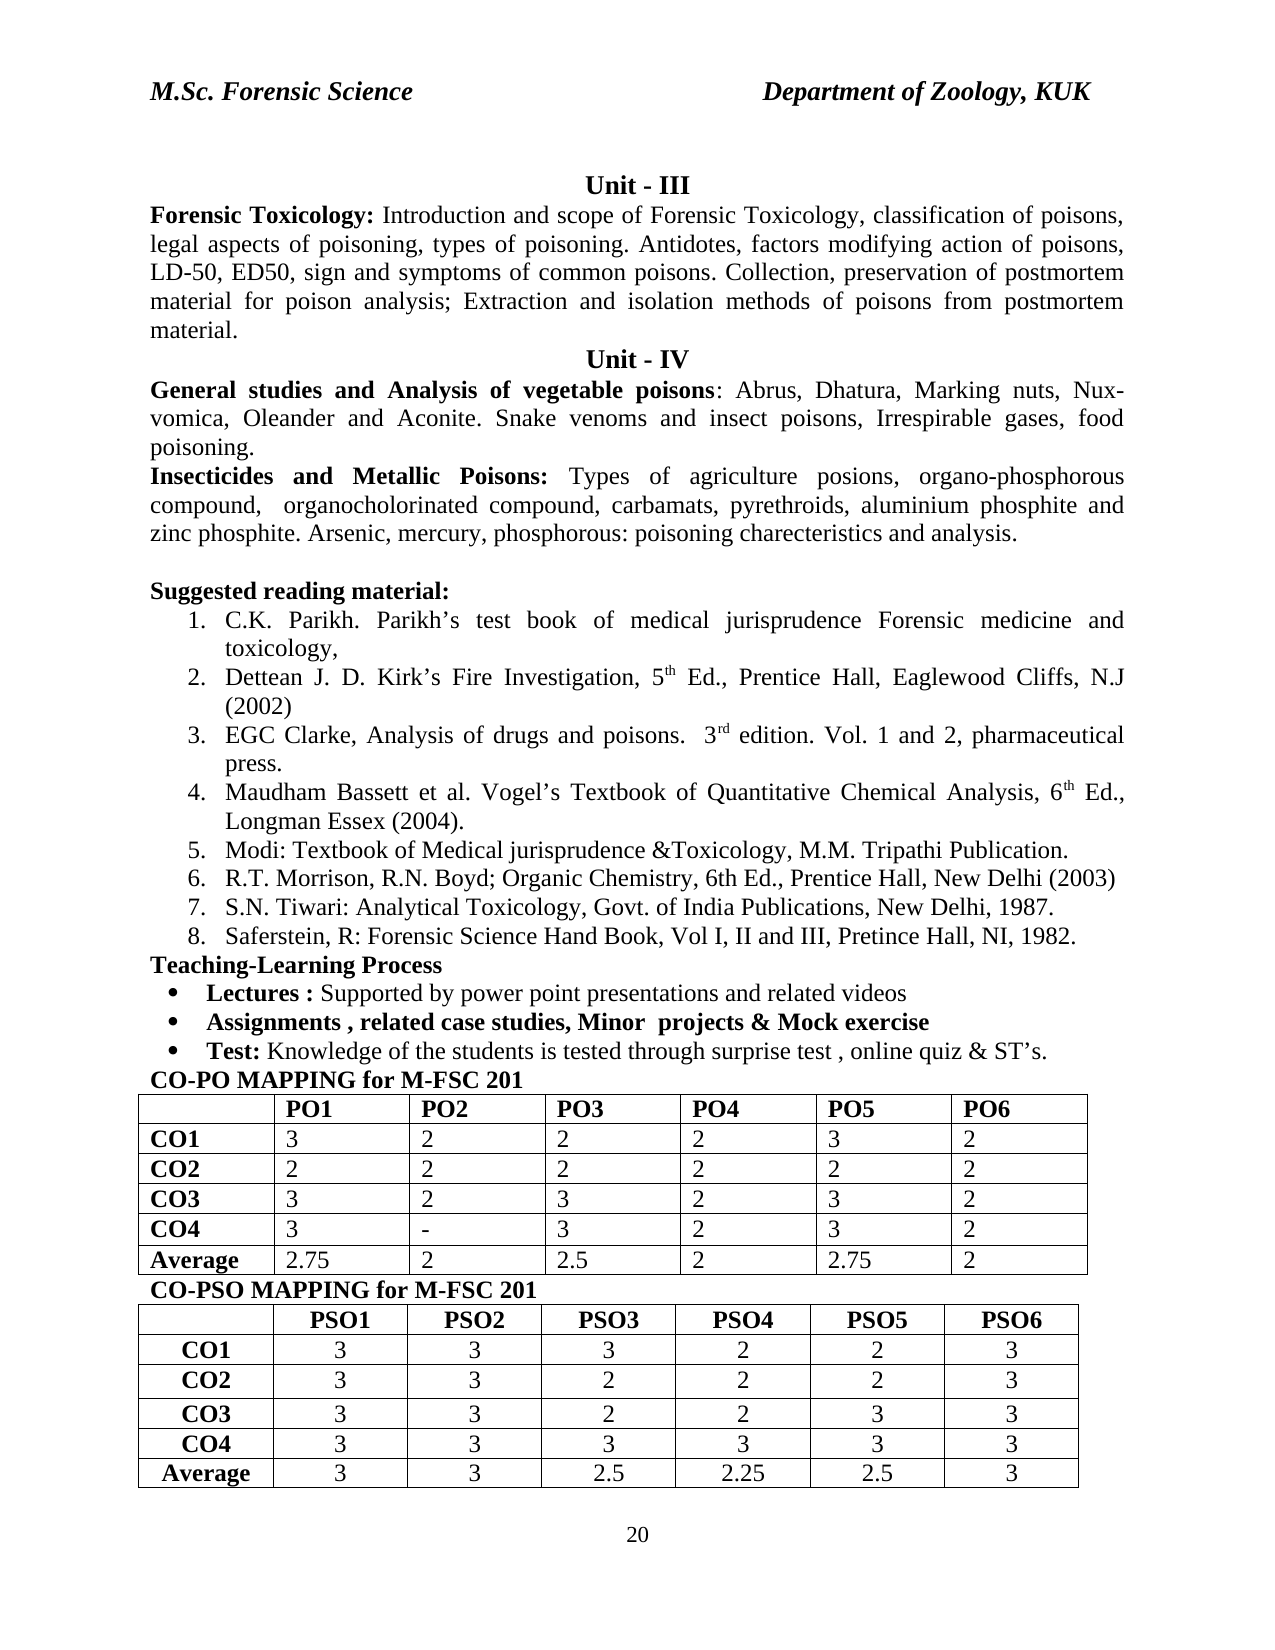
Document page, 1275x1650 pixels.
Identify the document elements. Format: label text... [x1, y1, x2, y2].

list R.T. Morrison, R.N. Boyd; Organic Chemistry, 6th Ed., Prentice Hall, New Delhi (2003) [187, 863, 1125, 892]
table_cell 2 [410, 1154, 545, 1183]
table_cell Average [139, 1459, 273, 1487]
table_cell 3 [408, 1365, 541, 1398]
table_cell 2 [952, 1124, 1087, 1153]
table_cell 3 [274, 1365, 407, 1398]
table_cell 2 [676, 1335, 810, 1364]
table_cell 2 [681, 1246, 816, 1274]
table_cell 3 [275, 1184, 409, 1213]
table_cell CO1 [139, 1335, 273, 1364]
table_cell - [410, 1214, 545, 1244]
table_cell 2.25 [676, 1459, 810, 1487]
text Unit - III [150, 169, 1125, 200]
list Modi: Textbook of Medical jurisprudence &Toxicology, M.M. Tripathi Publication. [187, 835, 1125, 863]
table_header PO3 [546, 1095, 680, 1123]
table_cell 2 [676, 1365, 810, 1398]
list Saferstein, R: Forensic Science Hand Book, Vol I, II and III, Pretince Hall, NI, 1982. [187, 921, 1125, 950]
table_cell 2 [542, 1399, 675, 1428]
table_cell 2 [952, 1214, 1087, 1244]
table_cell 2.5 [542, 1459, 675, 1487]
table_cell 2 [542, 1365, 675, 1398]
table_header PSO3 [542, 1305, 675, 1334]
table_cell 2 [681, 1124, 816, 1153]
table_header PSO5 [811, 1305, 944, 1334]
table_cell 3 [945, 1335, 1078, 1364]
list EGC Clarke, Analysis of drugs and poisons. 3rd edition. Vol. 1 and 2, pharmaceutical press. [187, 720, 1125, 777]
table_cell 3 [274, 1429, 407, 1457]
table_cell CO3 [139, 1184, 274, 1213]
table_cell 2 [681, 1184, 816, 1213]
table_cell 2 [817, 1154, 951, 1183]
table_cell 3 [546, 1184, 680, 1213]
table_cell 2 [811, 1365, 944, 1398]
table_cell 2 [811, 1335, 944, 1364]
text Suggested reading material: [150, 576, 1125, 605]
table_cell 2 [546, 1154, 680, 1183]
table_cell 3 [542, 1429, 675, 1457]
table_cell 2 [410, 1246, 545, 1274]
table_cell 3 [274, 1335, 407, 1364]
table_cell 2 [681, 1214, 816, 1244]
table_cell 3 [408, 1335, 541, 1364]
table_cell 3 [275, 1124, 409, 1153]
table_cell CO2 [139, 1365, 273, 1398]
table_cell 3 [945, 1459, 1078, 1487]
table_cell 3 [546, 1214, 680, 1244]
table_header PO4 [681, 1095, 816, 1123]
table_header [139, 1305, 273, 1334]
list Maudham Bassett et al. Vogel’s Textbook of Quantitative Chemical Analysis, 6th Ed., Longman Essex (2004). [187, 777, 1125, 835]
table_cell 2.5 [811, 1459, 944, 1487]
table_header PO1 [275, 1095, 409, 1123]
table_cell 2 [952, 1154, 1087, 1183]
list Assignments , related case studies, Minor projects & Mock exercise [169, 1007, 1125, 1036]
table_cell 2 [676, 1399, 810, 1428]
text General studies and Analysis of vegetable poisons: Abrus, Dhatura, Marking nuts, Nux-vomica, Oleander and Aconite. Snake venoms and insect poisons, Irrespirable gases, food poisoning. [150, 375, 1125, 461]
list Test: Knowledge of the students is tested through surprise test , online quiz & ST’s. [169, 1036, 1125, 1065]
table_cell 3 [676, 1429, 810, 1457]
table_cell 3 [408, 1459, 541, 1487]
table_cell 2 [410, 1124, 545, 1153]
table_cell 2 [952, 1246, 1087, 1274]
table_header PSO4 [676, 1305, 810, 1334]
list S.N. Tiwari: Analytical Toxicology, Govt. of India Publications, New Delhi, 1987. [187, 892, 1125, 921]
table_cell 3 [811, 1429, 944, 1457]
table_header PO5 [817, 1095, 951, 1123]
table_cell 3 [274, 1399, 407, 1428]
text Teaching-Learning Process [150, 950, 1125, 978]
table_cell CO3 [139, 1399, 273, 1428]
table_cell 3 [817, 1214, 951, 1244]
list Dettean J. D. Kirk’s Fire Investigation, 5th Ed., Prentice Hall, Eaglewood Cliffs, N.J (2002) [187, 662, 1125, 720]
table_cell 2 [681, 1154, 816, 1183]
table_cell CO4 [139, 1429, 273, 1457]
table_cell 2 [410, 1184, 545, 1213]
table_cell 3 [811, 1399, 944, 1428]
table_cell 3 [274, 1459, 407, 1487]
table_cell 2.75 [817, 1246, 951, 1274]
table_cell 3 [408, 1429, 541, 1457]
text Forensic Toxicology: Introduction and scope of Forensic Toxicology, classification of poisons, legal aspects of poisoning, types of poisoning. Antidotes, factors modifying action of poisons, LD-50, ED50, sign and symptoms of common poisons. Collection, preservation of postmortem material for poison analysis; Extraction and isolation methods of poisons from postmortem material. [150, 200, 1125, 344]
table_cell 2.75 [275, 1246, 409, 1274]
table_header PO2 [410, 1095, 545, 1123]
table_cell CO2 [139, 1154, 274, 1183]
table_cell 2 [275, 1154, 409, 1183]
table_cell CO1 [139, 1124, 274, 1153]
table_cell 3 [817, 1124, 951, 1153]
list C.K. Parikh. Parikh’s test book of medical jurisprudence Forensic medicine and toxicology, [187, 605, 1125, 662]
table_cell 3 [542, 1335, 675, 1364]
table_cell 3 [945, 1365, 1078, 1398]
table_cell 2 [952, 1184, 1087, 1213]
table_cell 2 [546, 1124, 680, 1153]
table_cell CO4 [139, 1214, 274, 1244]
table_header PSO6 [945, 1305, 1078, 1334]
table_header PO6 [952, 1095, 1087, 1123]
table_cell 3 [945, 1399, 1078, 1428]
table_header [139, 1095, 274, 1123]
table_cell 3 [408, 1399, 541, 1428]
text CO-PO MAPPING for M-FSC 201 [150, 1065, 1125, 1093]
table_cell 3 [945, 1429, 1078, 1457]
table_cell 3 [275, 1214, 409, 1244]
text CO-PSO MAPPING for M-FSC 201 [150, 1275, 1125, 1304]
text Insecticides and Metallic Poisons: Types of agriculture posions, organo-phosphorous compound, organocholorinated compound, carbamats, pyrethroids, aluminium phosphite and zinc phosphite. Arsenic, mercury, phosphorous: poisoning charecteristics and analysis. [150, 461, 1125, 547]
table_cell Average [139, 1246, 274, 1274]
table_cell 2.5 [546, 1246, 680, 1274]
table_cell 3 [817, 1184, 951, 1213]
list Lectures : Supported by power point presentations and related videos [169, 978, 1125, 1007]
table_header PSO1 [274, 1305, 407, 1334]
text Unit - IV [150, 344, 1125, 375]
table_header PSO2 [408, 1305, 541, 1334]
